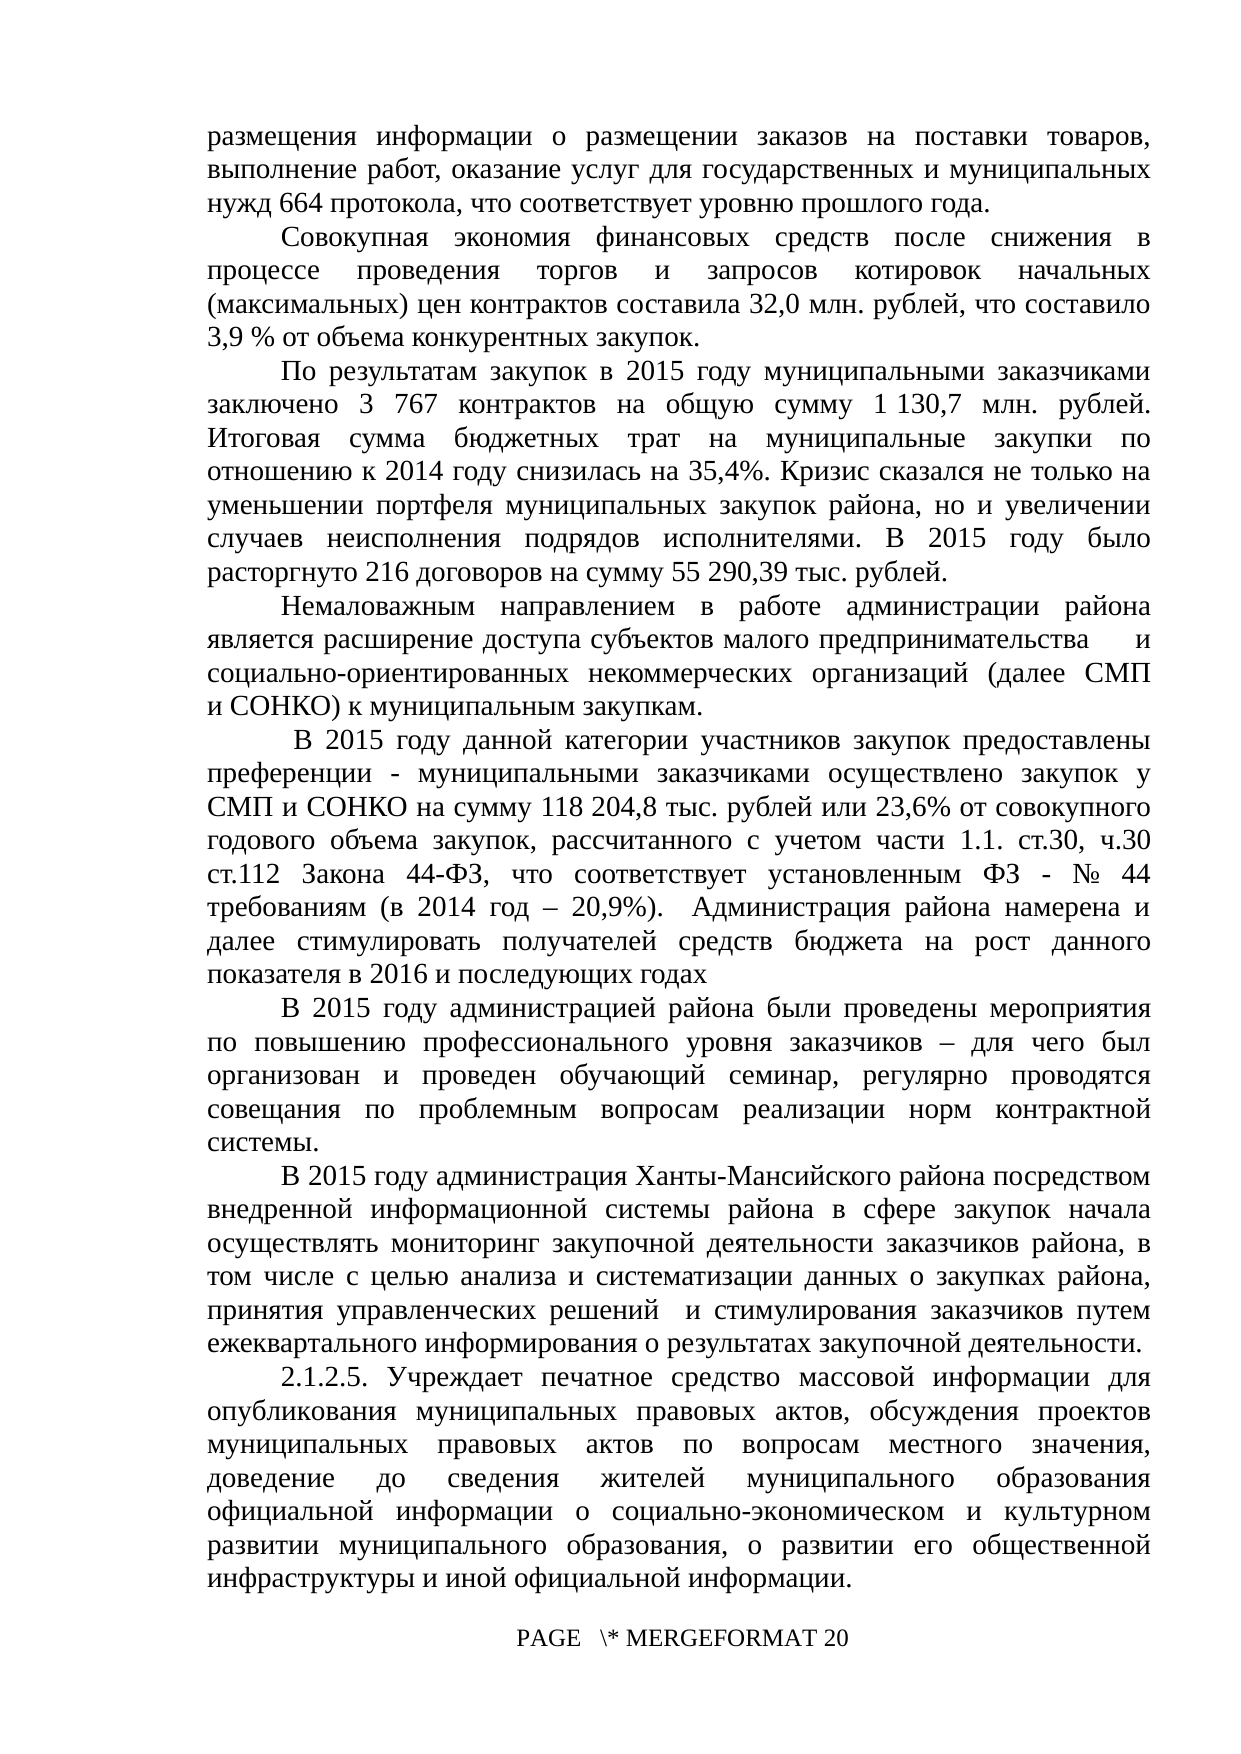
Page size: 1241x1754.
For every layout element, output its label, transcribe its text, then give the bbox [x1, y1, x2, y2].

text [207, 118, 1152, 219]
text В 2015 году администрация Ханты-Мансийского района посредством внедренной информационной системы района в сфере закупок начала осуществлять мониторинг закупочной деятельности заказчиков района, в том числе с целью анализа и систематизации данных о закупках района, принятия управленческих решений и стимулирования заказчиков путем ежеквартального информирования о результатах закупочной деятельности. [207, 1158, 1152, 1359]
text 2.1.2.5. Учреждает печатное средство массовой информации для опубликования муниципальных правовых актов, обсуждения проектов муниципальных правовых актов по вопросам местного значения, доведение до сведения жителей муниципального образования официальной информации о социально-экономическом и культурном развитии муниципального образования, о развитии его общественной инфраструктуры и иной официальной информации. [207, 1359, 1152, 1594]
text По результатам закупок в 2015 году муниципальными заказчиками заключено 3 767 контрактов на общую сумму 1 130,7 млн. рублей. Итоговая сумма бюджетных трат на муниципальные закупки по отношению к 2014 году снизилась на 35,4%. Кризис сказался не только на уменьшении портфеля муниципальных закупок района, но и увеличении случаев неисполнения подрядов исполнителями. В 2015 году было расторгнуто 216 договоров на сумму 55 290,39 тыс. рублей. [207, 353, 1152, 588]
text В 2015 году данной категории участников закупок предоставлены преференции - муниципальными заказчиками осуществлено закупок у СМП и СОНКО на сумму 118 204,8 тыс. рублей или 23,6% от совокупного годового объема закупок, рассчитанного с учетом части 1.1. ст.30, ч.30 ст.112 Закона 44-ФЗ, что соответствует установленным ФЗ - № 44 требованиям (в 2014 год – 20,9%). Администрация района намерена и далее стимулировать получателей средств бюджета на рост данного показателя в 2016 и последующих годах [207, 722, 1152, 990]
text В 2015 году администрацией района были проведены мероприятия по повышению профессионального уровня заказчиков – для чего был организован и проведен обучающий семинар, регулярно проводятся совещания по проблемным вопросам реализации норм контрактной системы. [207, 990, 1152, 1158]
text Немаловажным направлением в работе администрации района является расширение доступа субъектов малого предпринимательства и социально-ориентированных некоммерческих организаций (далее СМП и СОНКО) к муниципальным закупкам. [207, 588, 1152, 722]
text Совокупная экономия финансовых средств после снижения в процессе проведения торгов и запросов котировок начальных (максимальных) цен контрактов составила 32,0 млн. рублей, что составило 3,9 % от объема конкурентных закупок. [207, 219, 1152, 353]
